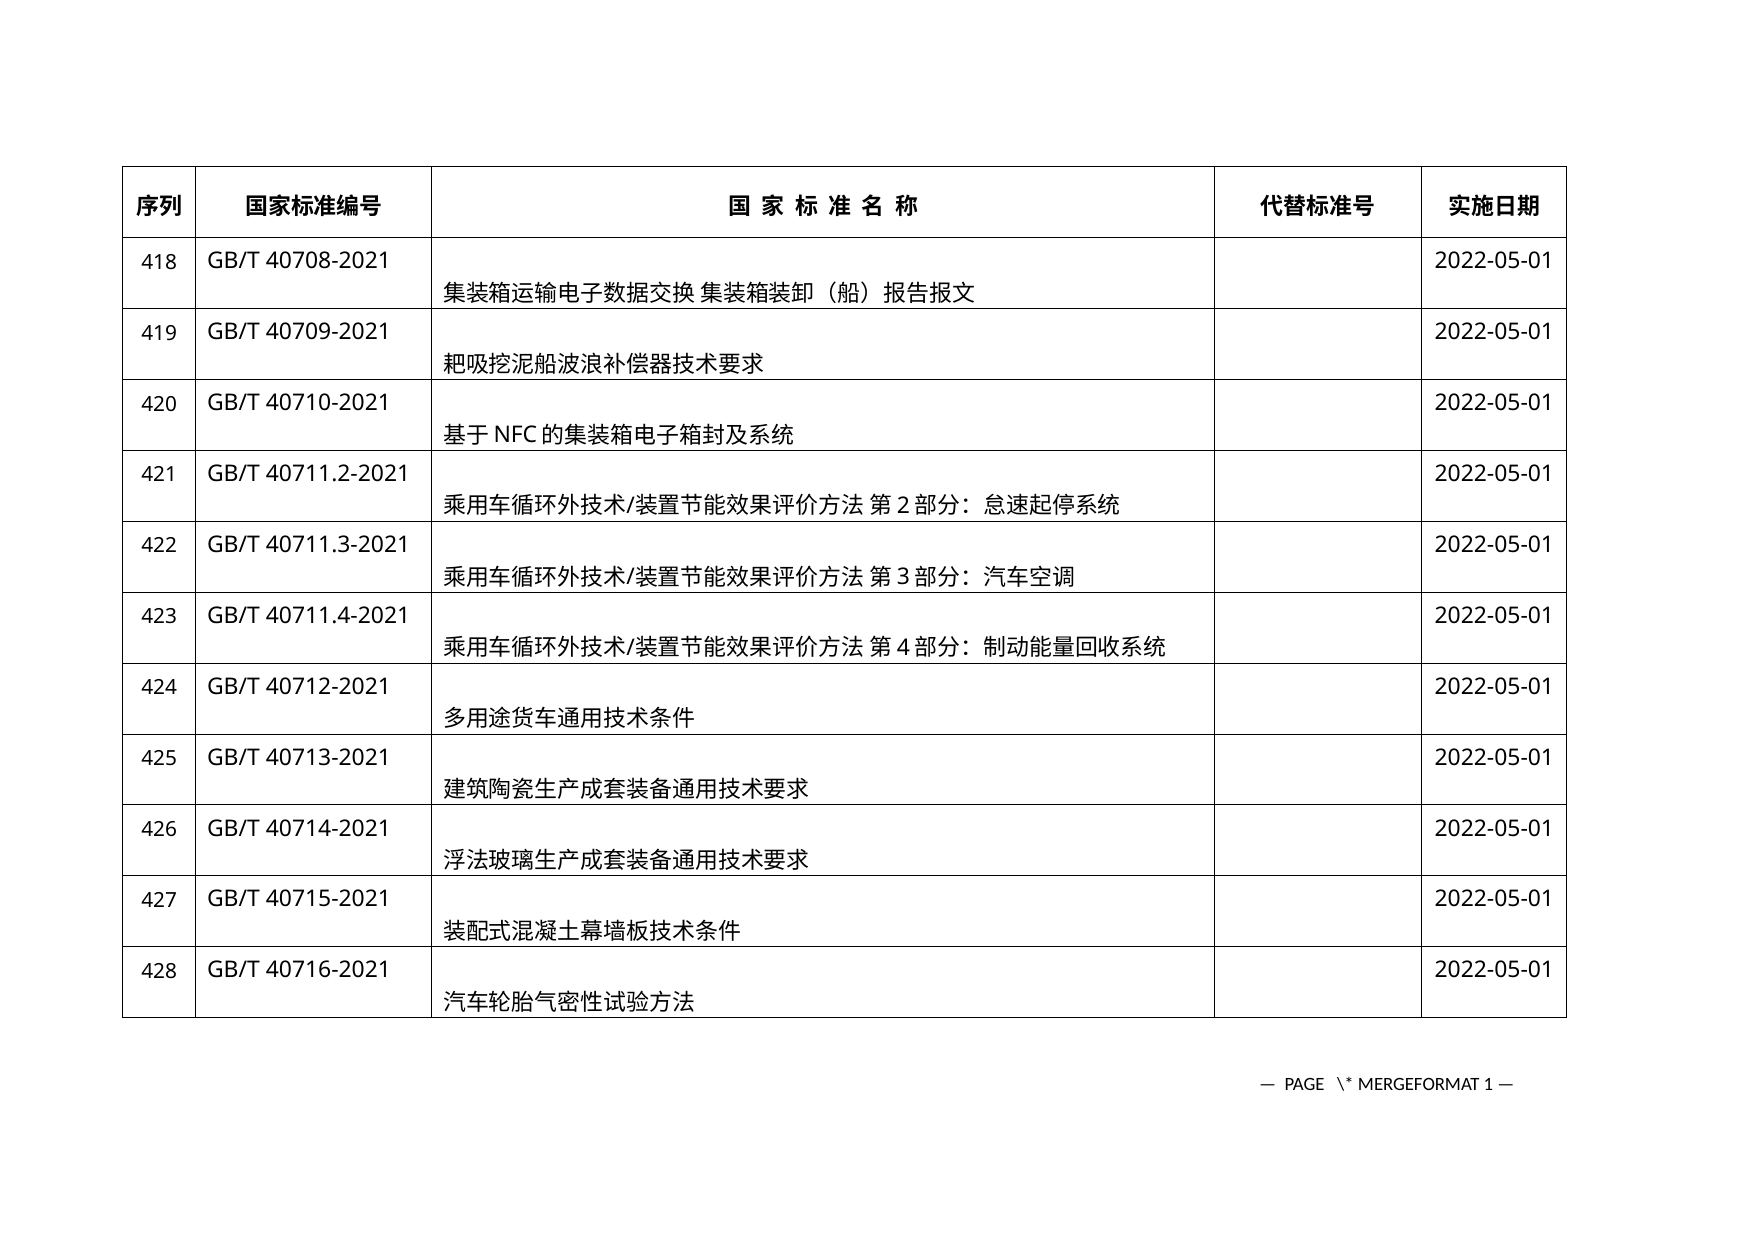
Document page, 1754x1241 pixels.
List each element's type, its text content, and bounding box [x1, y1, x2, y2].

table_cell [1215, 309, 1421, 379]
table_cell 乘用车循环外技术/装置节能效果评价方法 第4部分：制动能量回收系统 [432, 593, 1214, 662]
table_cell GB/T 40715-2021 [196, 876, 431, 946]
table_cell 428 [123, 947, 195, 1017]
table_cell 2022-05-01 [1422, 451, 1566, 521]
table_cell 2022-05-01 [1422, 380, 1566, 450]
table_cell 汽车轮胎气密性试验方法 [432, 947, 1214, 1017]
table_cell 2022-05-01 [1422, 522, 1566, 592]
table_cell [1215, 522, 1421, 592]
table_cell [1215, 451, 1421, 521]
table_cell 2022-05-01 [1422, 947, 1566, 1017]
table_cell 乘用车循环外技术/装置节能效果评价方法 第3部分：汽车空调 [432, 522, 1214, 592]
table_cell GB/T 40710-2021 [196, 380, 431, 450]
table_cell GB/T 40713-2021 [196, 735, 431, 804]
table_cell 418 [123, 238, 195, 308]
table_cell [1215, 664, 1421, 733]
table_cell 2022-05-01 [1422, 238, 1566, 308]
table_cell [1215, 876, 1421, 946]
table_cell [1215, 380, 1421, 450]
table_header 序列 [123, 167, 195, 237]
table_cell 423 [123, 593, 195, 662]
table_cell [1215, 805, 1421, 875]
table_cell GB/T 40711.3-2021 [196, 522, 431, 592]
table_cell 2022-05-01 [1422, 876, 1566, 946]
table_cell GB/T 40712-2021 [196, 664, 431, 733]
table_cell 耙吸挖泥船波浪补偿器技术要求 [432, 309, 1214, 379]
table_header 国家标准编号 [196, 167, 431, 237]
table_header 实施日期 [1422, 167, 1566, 237]
table_cell 425 [123, 735, 195, 804]
table_cell GB/T 40716-2021 [196, 947, 431, 1017]
table_cell 421 [123, 451, 195, 521]
table_cell 427 [123, 876, 195, 946]
table_cell 2022-05-01 [1422, 664, 1566, 733]
table_cell 2022-05-01 [1422, 735, 1566, 804]
table_cell 浮法玻璃生产成套装备通用技术要求 [432, 805, 1214, 875]
table_cell GB/T 40711.2-2021 [196, 451, 431, 521]
table_cell 建筑陶瓷生产成套装备通用技术要求 [432, 735, 1214, 804]
table_cell 422 [123, 522, 195, 592]
table_cell GB/T 40711.4-2021 [196, 593, 431, 662]
table_cell 集装箱运输电子数据交换 集装箱装卸（船）报告报文 [432, 238, 1214, 308]
table_cell [1215, 593, 1421, 662]
table_cell 420 [123, 380, 195, 450]
table_cell [1215, 238, 1421, 308]
table_header 代替标准号 [1215, 167, 1421, 237]
table_cell 2022-05-01 [1422, 309, 1566, 379]
table_cell 2022-05-01 [1422, 593, 1566, 662]
table_cell 419 [123, 309, 195, 379]
table_cell 基于NFC的集装箱电子箱封及系统 [432, 380, 1214, 450]
table_cell 多用途货车通用技术条件 [432, 664, 1214, 733]
table_cell GB/T 40714-2021 [196, 805, 431, 875]
table_cell GB/T 40709-2021 [196, 309, 431, 379]
table_cell 乘用车循环外技术/装置节能效果评价方法 第2部分：怠速起停系统 [432, 451, 1214, 521]
table_cell GB/T 40708-2021 [196, 238, 431, 308]
table_cell [1215, 735, 1421, 804]
table_cell 装配式混凝土幕墙板技术条件 [432, 876, 1214, 946]
table_cell 426 [123, 805, 195, 875]
table_cell [1215, 947, 1421, 1017]
table_cell 2022-05-01 [1422, 805, 1566, 875]
table_cell 424 [123, 664, 195, 733]
table_header 国 家 标 准 名 称 [432, 167, 1214, 237]
